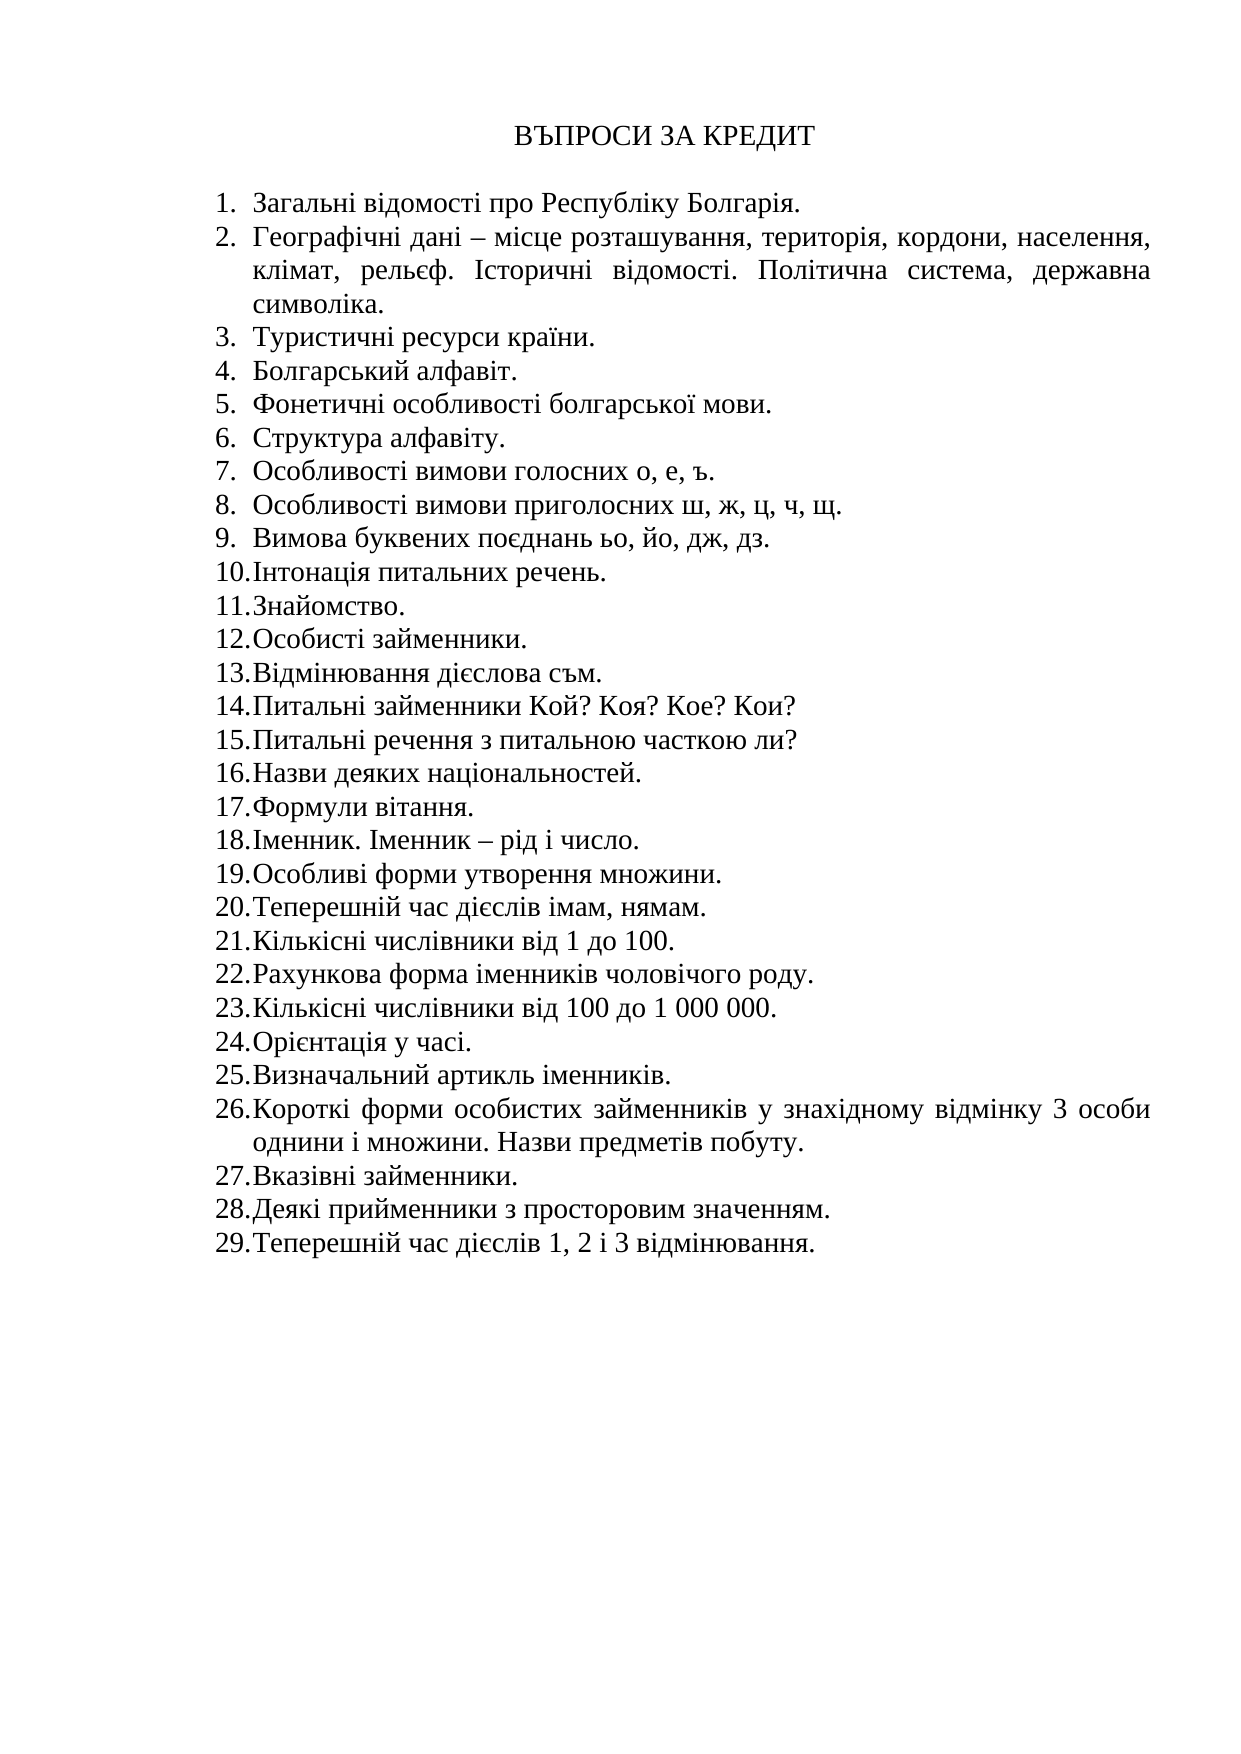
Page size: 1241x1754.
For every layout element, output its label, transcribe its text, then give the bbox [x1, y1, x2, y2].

list Короткі форми особистих займенників у знахідному відмінку 3 особи однини і множини. Назви предметів побуту. [215, 1091, 1152, 1158]
list Визначальний артикль іменників. [215, 1057, 1152, 1091]
list Кількісні числівники від 100 до 1 000 000. [215, 990, 1152, 1024]
list Орієнтація у часі. [215, 1024, 1152, 1057]
list Формули вітання. [215, 789, 1152, 822]
list Особисті займенники. [215, 621, 1152, 655]
list Іменник. Іменник – рід і число. [215, 822, 1152, 856]
list Особливості вимови голосних о, е, ъ. [215, 453, 1152, 487]
list Деякі прийменники з просторовим значенням. [215, 1191, 1152, 1225]
list Загальні відомості про Республіку Болгарія. [215, 185, 1152, 219]
list Питальні речення з питальною часткою ли? [215, 722, 1152, 755]
list Вимова буквених поєднань ьо, йо, дж, дз. [215, 521, 1152, 554]
list Географічні дані – місце розташування, територія, кордони, населення, клімат, рельєф. Історичні відомості. Політична система, державна символіка. [215, 219, 1152, 319]
list Структура алфавіту. [215, 420, 1152, 453]
list Особливості вимови приголосних ш, ж, ц, ч, щ. [215, 487, 1152, 521]
list Рахункова форма іменників чоловічого роду. [215, 957, 1152, 990]
list Теперешній час дієслів 1, 2 і 3 відмінювання. [215, 1225, 1152, 1258]
list Болгарський алфавіт. [215, 353, 1152, 386]
list Теперешній час дієслів імам, нямам. [215, 889, 1152, 923]
list Особливі форми утворення множини. [215, 856, 1152, 889]
text ВЪПРОСИ ЗА КРЕДИТ [177, 118, 1152, 152]
list Назви деяких національностей. [215, 755, 1152, 789]
list Кількісні числівники від 1 до 100. [215, 923, 1152, 957]
list Туристичні ресурси країни. [215, 319, 1152, 353]
list Інтонація питальних речень. [215, 554, 1152, 588]
list Вказівні займенники. [215, 1158, 1152, 1191]
list Фонетичні особливості болгарської мови. [215, 386, 1152, 420]
list Відмінювання дієслова съм. [215, 655, 1152, 688]
list Питальні займенники Кой? Коя? Кое? Кои? [215, 688, 1152, 722]
list Знайомство. [215, 588, 1152, 621]
